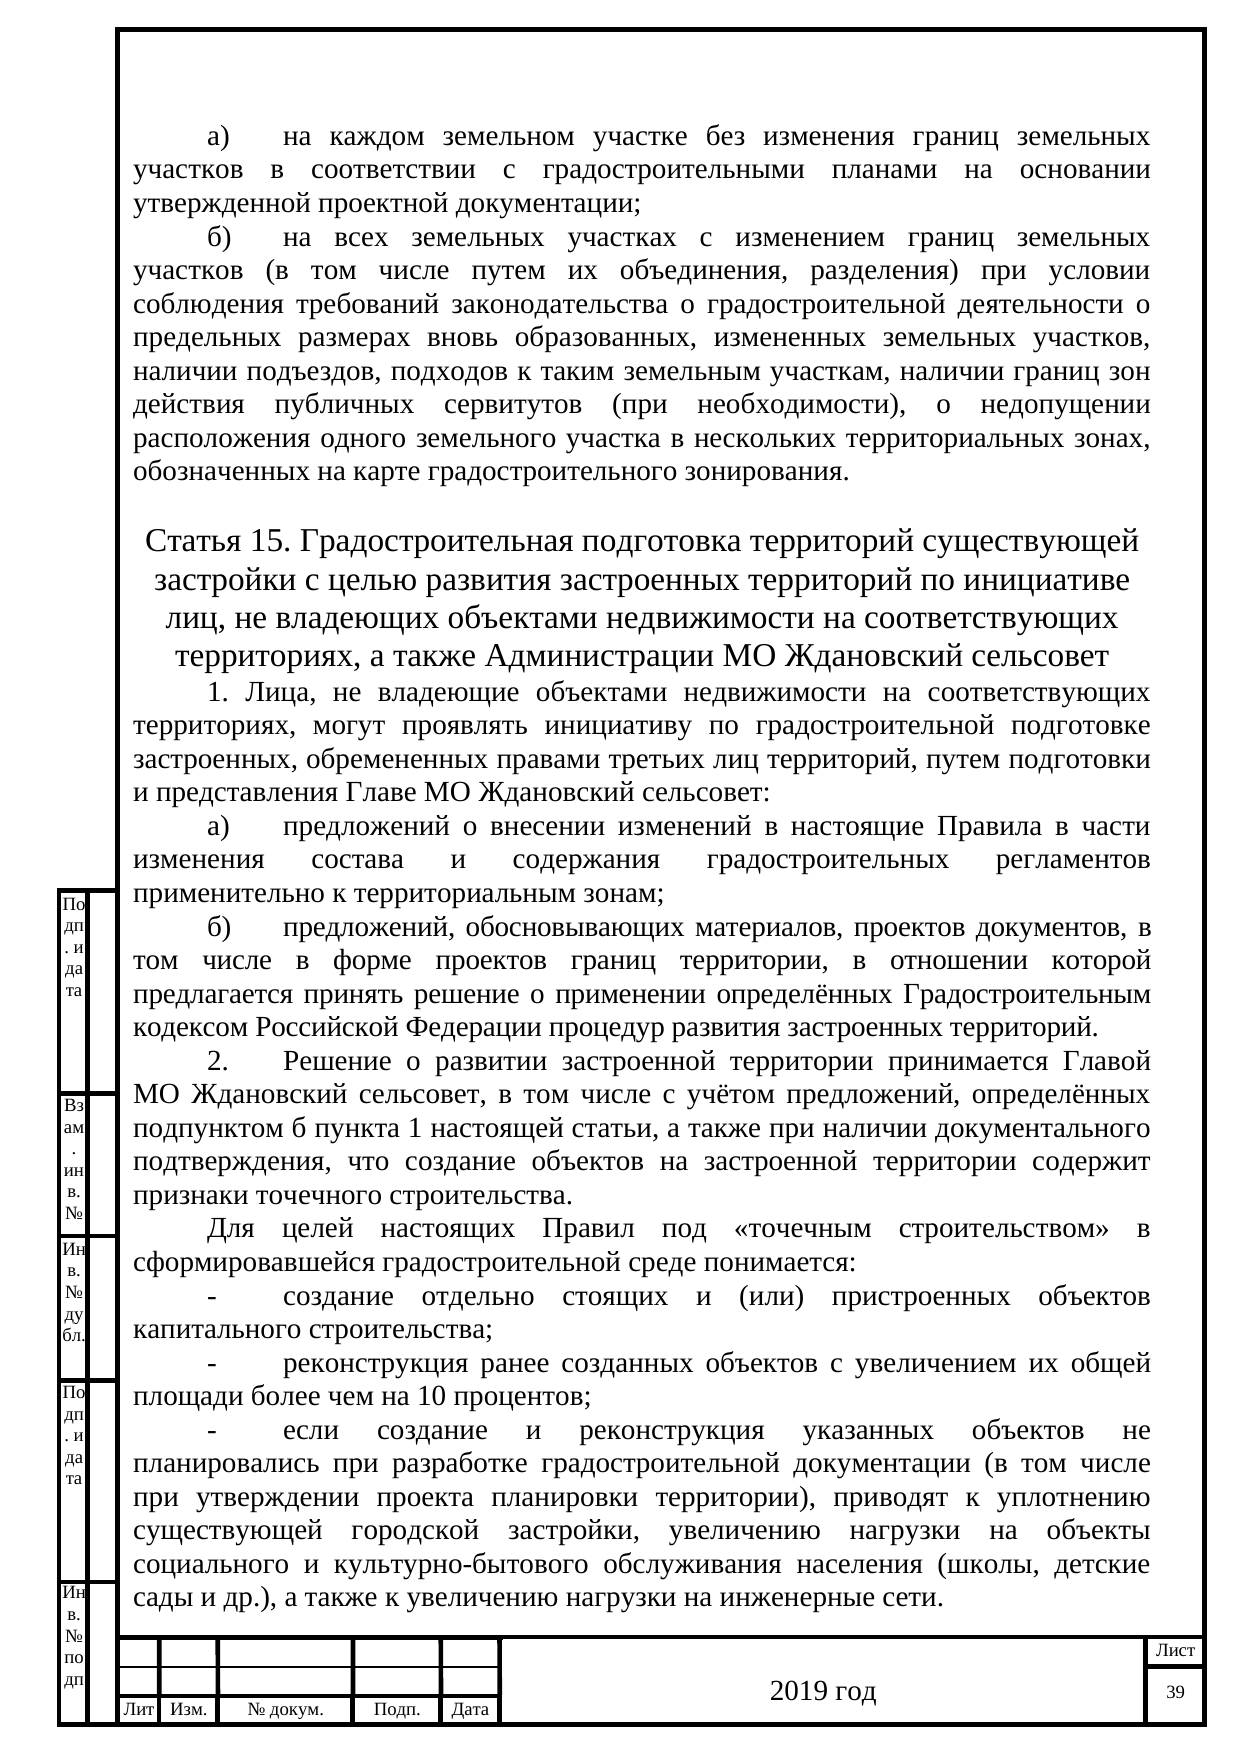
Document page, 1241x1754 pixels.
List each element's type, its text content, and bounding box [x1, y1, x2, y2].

text 1. Лица, не владеющие объектами недвижимости на соответствующих территориях, могут проявлять инициативу по градостроительной подготовке застроенных, обремененных правами третьих лиц территорий, путем подготовки и представления Главе МО Ждановский сельсовет: [133, 674, 1152, 808]
text Для целей настоящих Правил под «точечным строительством» в сформировавшейся градостроительной среде понимается: [133, 1211, 1152, 1278]
text - создание отдельно стоящих и (или) пристроенных объектов капитального строительства; [133, 1278, 1152, 1345]
text а) на каждом земельном участке без изменения границ земельных участков в соответствии с градостроительными планами на основании утвержденной проектной документации; [133, 118, 1152, 219]
text б) на всех земельных участках с изменением границ земельных участков (в том числе путем их объединения, разделения) при условии соблюдения требований законодательства о градостроительной деятельности о предельных размерах вновь образованных, измененных земельных участков, наличии подъездов, подходов к таким земельным участкам, наличии границ зон действия публичных сервитутов (при необходимости), о недопущении расположения одного земельного участка в нескольких территориальных зонах, обозначенных на карте градостроительного зонирования. [133, 219, 1152, 487]
text - если создание и реконструкция указанных объектов не планировались при разработке градостроительной документации (в том числе при утверждении проекта планировки территории), приводят к уплотнению существующей городской застройки, увеличению нагрузки на объекты социального и культурно-бытового обслуживания населения (школы, детские сады и др.), а также к увеличению нагрузки на инженерные сети. [133, 1412, 1152, 1613]
text Статья 15. Градостроительная подготовка территорий существующей застройки с целью развития застроенных территорий по инициативе лиц, не владеющих объектами недвижимости на соответствующих территориях, а также Администрации МО Ждановский сельсовет [133, 521, 1152, 674]
text - реконструкция ранее созданных объектов с увеличением их общей площади более чем на 10 процентов; [133, 1345, 1152, 1412]
text а) предложений о внесении изменений в настоящие Правила в части изменения состава и содержания градостроительных регламентов применительно к территориальным зонам; [133, 808, 1152, 909]
text б) предложений, обосновывающих материалов, проектов документов, в том числе в форме проектов границ территории, в отношении которой предлагается принять решение о применении определённых Градостроительным кодексом Российской Федерации процедур развития застроенных территорий. [133, 909, 1152, 1043]
text 2. Решение о развитии застроенной территории принимается Главой МО Ждановский сельсовет, в том числе с учётом предложений, определённых подпунктом б пункта 1 настоящей статьи, а также при наличии документального подтверждения, что создание объектов на застроенной территории содержит признаки точечного строительства. [133, 1043, 1152, 1211]
